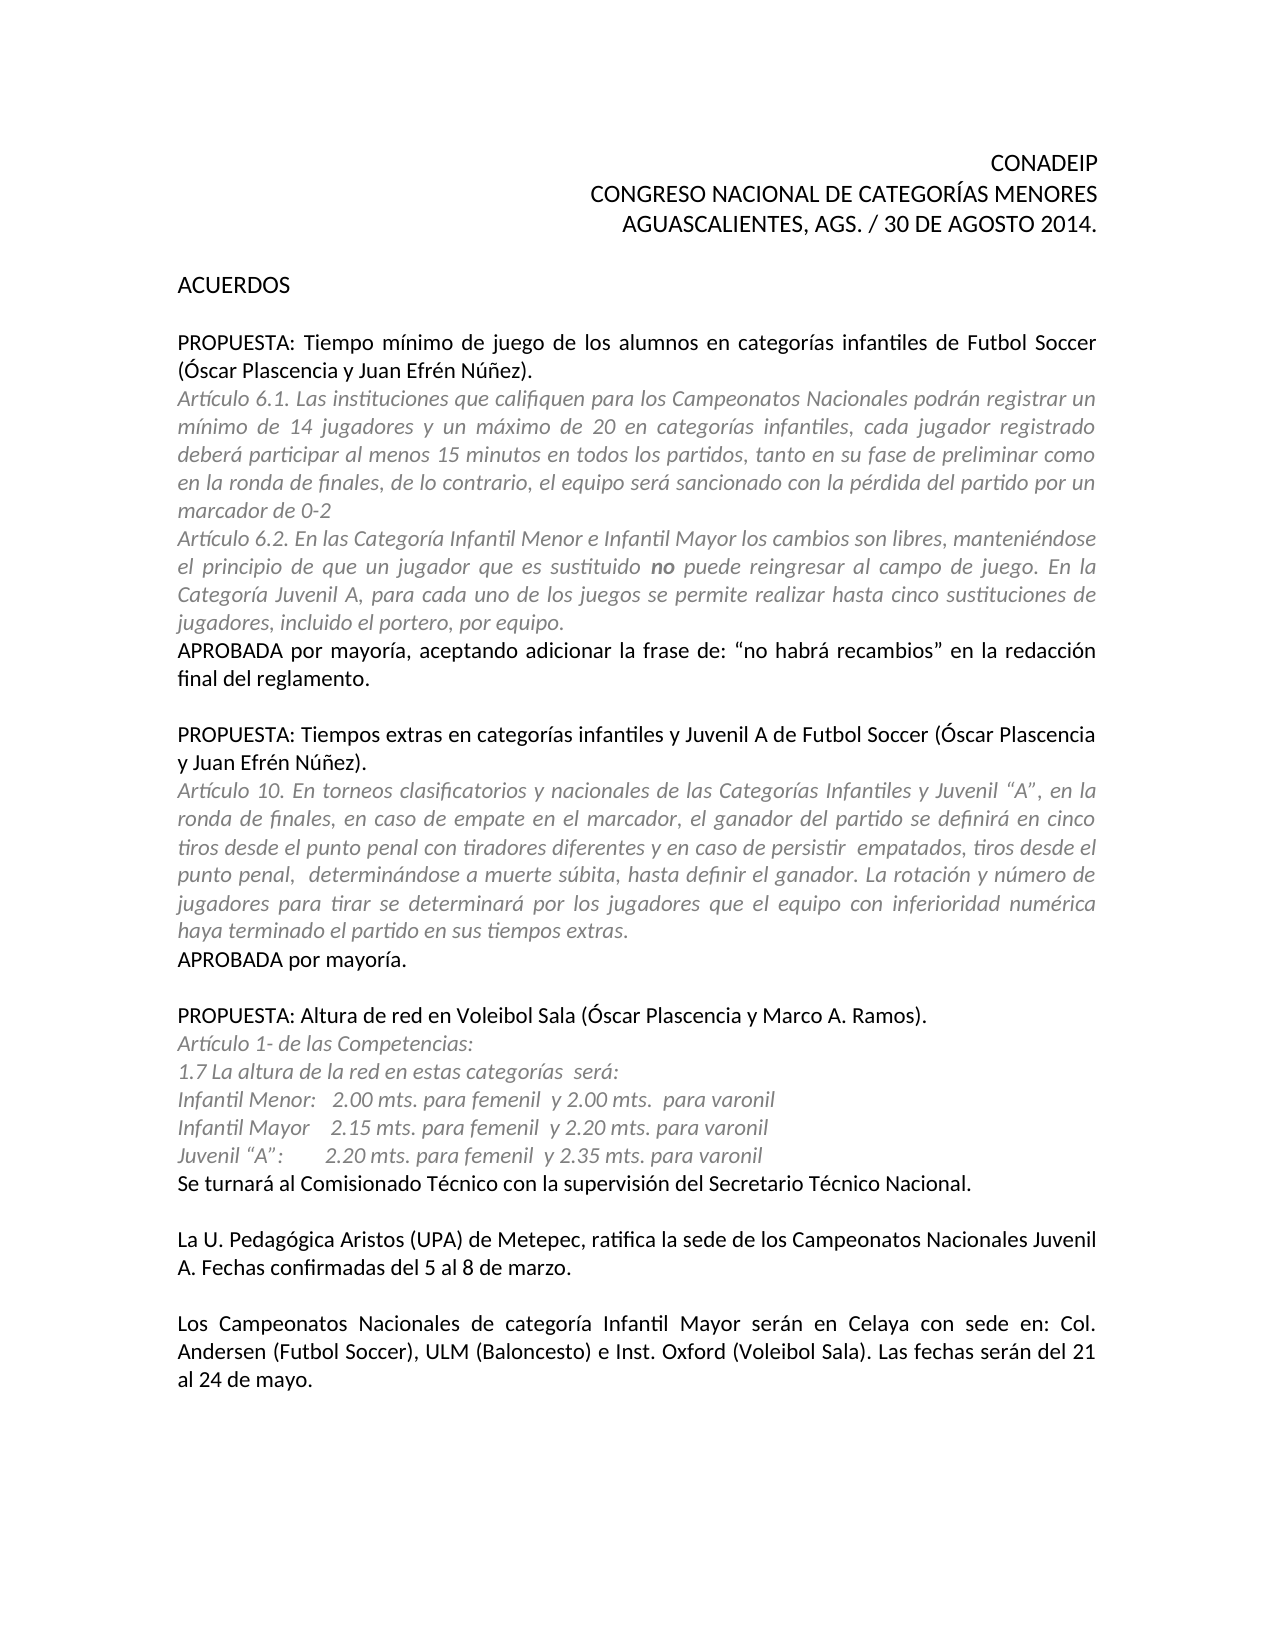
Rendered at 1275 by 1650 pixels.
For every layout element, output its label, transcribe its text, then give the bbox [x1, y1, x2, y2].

text Artículo 6.2. En las Categoría Infantil Menor e Infantil Mayor los cambios son libres, manteniéndose el principio de que un jugador que es sustituido no puede reingresar al campo de juego. En la Categoría Juvenil A, para cada uno de los juegos se permite realizar hasta cinco sustituciones de jugadores, incluido el portero, por equipo. [177, 524, 1098, 636]
text APROBADA por mayoría. [177, 945, 1098, 973]
text Artículo 10. En torneos clasificatorios y nacionales de las Categorías Infantiles y Juvenil “A”, en la ronda de finales, en caso de empate en el marcador, el ganador del partido se definirá en cinco tiros desde el punto penal con tiradores diferentes y en caso de persistir empatados, tiros desde el punto penal, determinándose a muerte súbita, hasta definir el ganador. La rotación y número de jugadores para tirar se determinará por los jugadores que el equipo con inferioridad numérica haya terminado el partido en sus tiempos extras. [177, 777, 1098, 945]
text AGUASCALIENTES, AGS. / 30 DE AGOSTO 2014. [177, 209, 1098, 239]
text PROPUESTA: Tiempo mínimo de juego de los alumnos en categorías infantiles de Futbol Soccer (Óscar Plascencia y Juan Efrén Núñez). [177, 328, 1098, 384]
text PROPUESTA: Tiempos extras en categorías infantiles y Juvenil A de Futbol Soccer (Óscar Plascencia y Juan Efrén Núñez). [177, 721, 1098, 777]
text CONGRESO NACIONAL DE CATEGORÍAS MENORES [177, 178, 1098, 209]
text PROPUESTA: Altura de red en Voleibol Sala (Óscar Plascencia y Marco A. Ramos). [177, 1001, 1098, 1029]
text Infantil Mayor 2.15 mts. para femenil y 2.20 mts. para varonil [177, 1113, 1098, 1141]
text 1.7 La altura de la red en estas categorías será: [177, 1057, 1098, 1085]
text La U. Pedagógica Aristos (UPA) de Metepec, ratifica la sede de los Campeonatos Nacionales Juvenil A. Fechas confirmadas del 5 al 8 de marzo. [177, 1225, 1098, 1281]
text CONADEIP [177, 148, 1098, 178]
text Los Campeonatos Nacionales de categoría Infantil Mayor serán en Celaya con sede en: Col. Andersen (Futbol Soccer), ULM (Baloncesto) e Inst. Oxford (Voleibol Sala). Las fechas serán del 21 al 24 de mayo. [177, 1309, 1098, 1393]
text Infantil Menor: 2.00 mts. para femenil y 2.00 mts. para varonil [177, 1085, 1098, 1113]
text Artículo 1- de las Competencias: [177, 1029, 1098, 1057]
text Artículo 6.1. Las instituciones que califiquen para los Campeonatos Nacionales podrán registrar un mínimo de 14 jugadores y un máximo de 20 en categorías infantiles, cada jugador registrado deberá participar al menos 15 minutos en todos los partidos, tanto en su fase de preliminar como en la ronda de finales, de lo contrario, el equipo será sancionado con la pérdida del partido por un marcador de 0-2 [177, 384, 1098, 524]
text ACUERDOS [177, 270, 1098, 300]
text Juvenil “A”: 2.20 mts. para femenil y 2.35 mts. para varonil [177, 1141, 1098, 1169]
text Se turnará al Comisionado Técnico con la supervisión del Secretario Técnico Nacional. [177, 1169, 1098, 1197]
text APROBADA por mayoría, aceptando adicionar la frase de: “no habrá recambios” en la redacción final del reglamento. [177, 636, 1098, 692]
